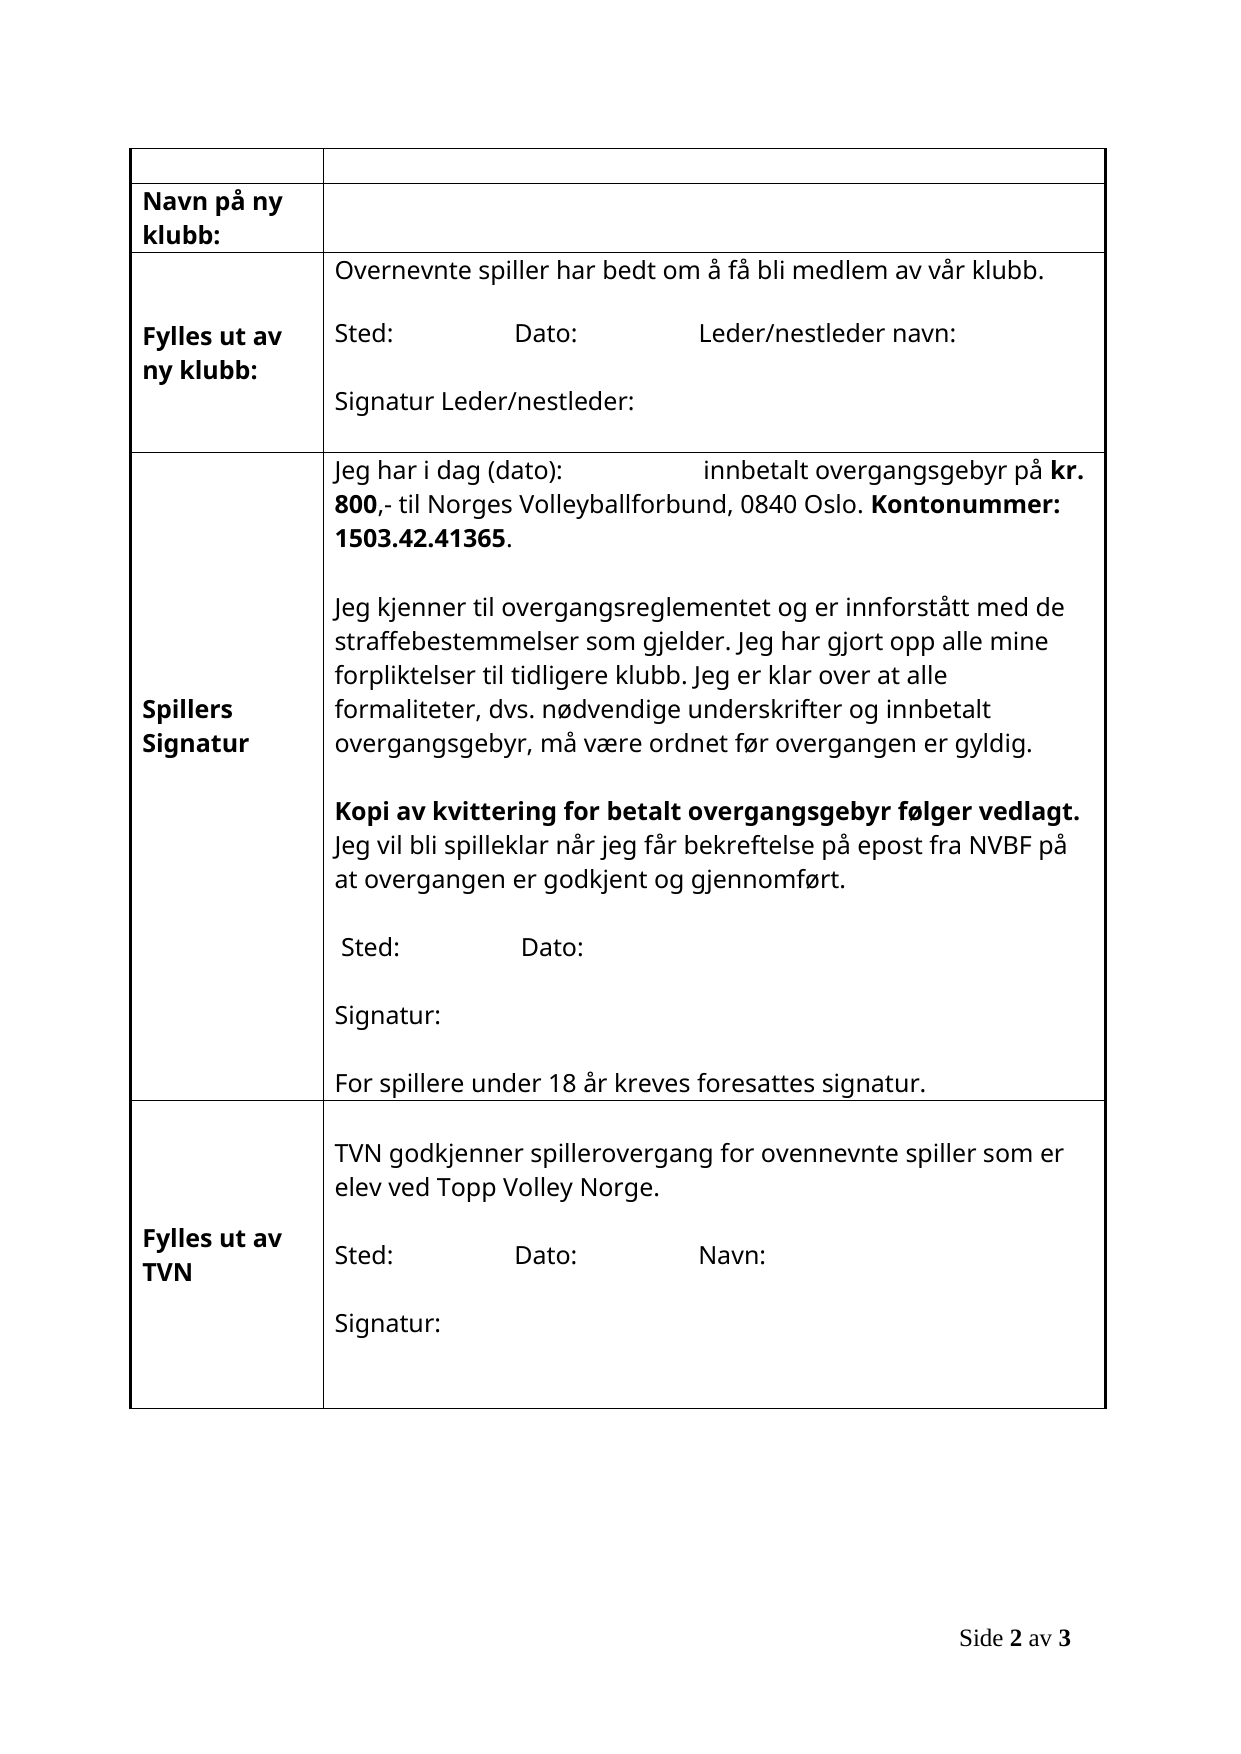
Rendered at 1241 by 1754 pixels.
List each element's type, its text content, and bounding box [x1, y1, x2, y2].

table_cell Navn på ny klubb: [132, 184, 323, 252]
table_cell [324, 184, 1104, 252]
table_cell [132, 149, 323, 183]
table_cell Fylles ut av TVN [132, 1101, 323, 1408]
table_cell TVN godkjenner spillerovergang for ovennevnte spiller som er elev ved Topp Volley Norge. Sted: Dato: Navn: Signatur: [324, 1101, 1104, 1408]
table_cell Fylles ut av ny klubb: [132, 253, 323, 452]
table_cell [324, 149, 1104, 183]
table_cell Overnevnte spiller har bedt om å få bli medlem av vår klubb. Sted: Dato: Leder/nestleder navn: Signatur Leder/nestleder: [324, 253, 1104, 452]
table_cell Jeg har i dag (dato): innbetalt overgangsgebyr på kr. 800,- til Norges Volleyballforbund, 0840 Oslo. Kontonummer: 1503.42.41365. Jeg kjenner til overgangsreglementet og er innforstått med de straffebestemmelser som gjelder. Jeg har gjort opp alle mine forpliktelser til tidligere klubb. Jeg er klar over at alle formaliteter, dvs. nødvendige underskrifter og innbetalt overgangsgebyr, må være ordnet før overgangen er gyldig. Kopi av kvittering for betalt overgangsgebyr følger vedlagt. Jeg vil bli spilleklar når jeg får bekreftelse på epost fra NVBF på at overgangen er godkjent og gjennomført. Sted: Dato: Signatur: For spillere under 18 år kreves foresattes signatur. [324, 453, 1104, 1100]
table_cell Spillers Signatur [132, 453, 323, 1100]
